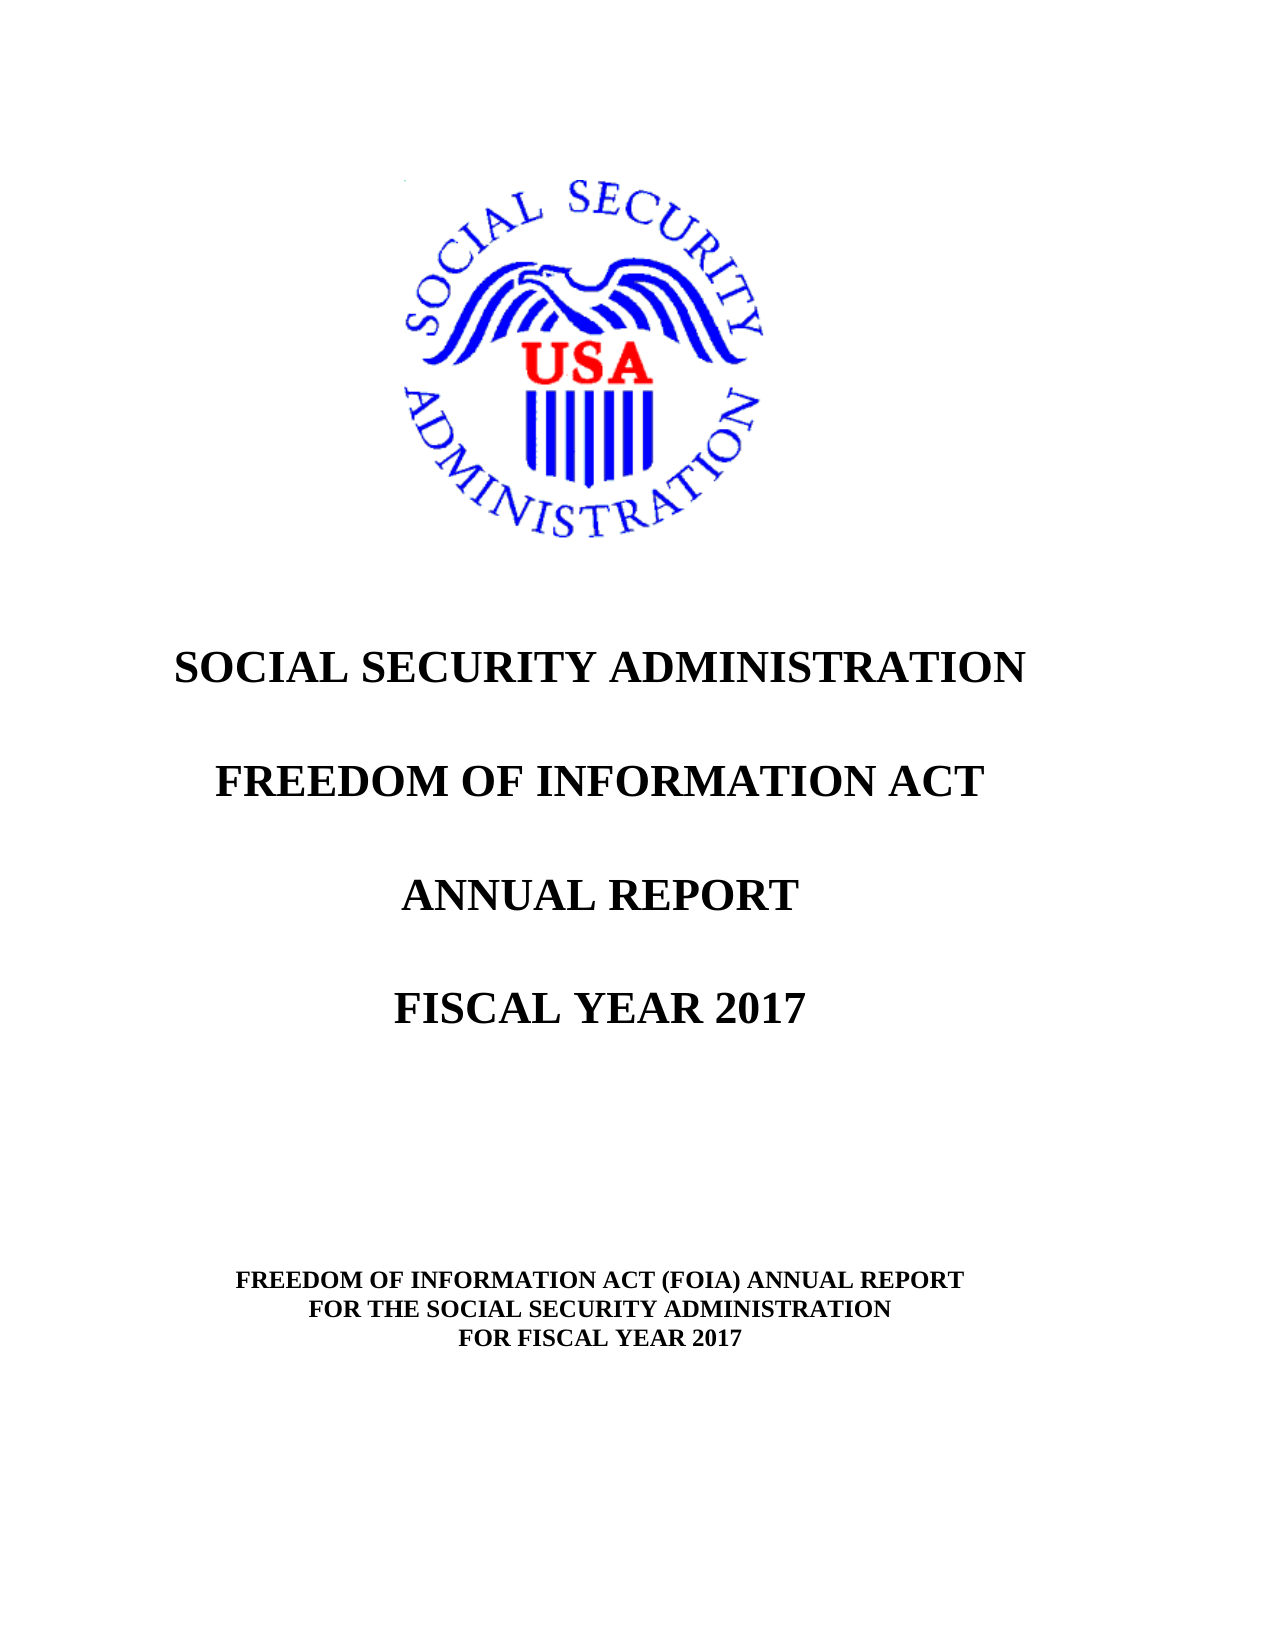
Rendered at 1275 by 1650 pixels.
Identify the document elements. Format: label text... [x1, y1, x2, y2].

text FISCAL YEAR 2017 [75, 981, 1125, 1033]
picture [393, 180, 808, 552]
text FOR THE SOCIAL SECURITY ADMINISTRATION [75, 1294, 1125, 1323]
text FOR FISCAL YEAR 2017 [75, 1323, 1125, 1351]
text ANNUAL REPORT [75, 867, 1125, 920]
text FREEDOM OF INFORMATION ACT [75, 753, 1125, 806]
text FREEDOM OF INFORMATION ACT (FOIA) ANNUAL REPORT [75, 1265, 1125, 1294]
text SOCIAL SECURITY ADMINISTRATION [75, 639, 1125, 692]
